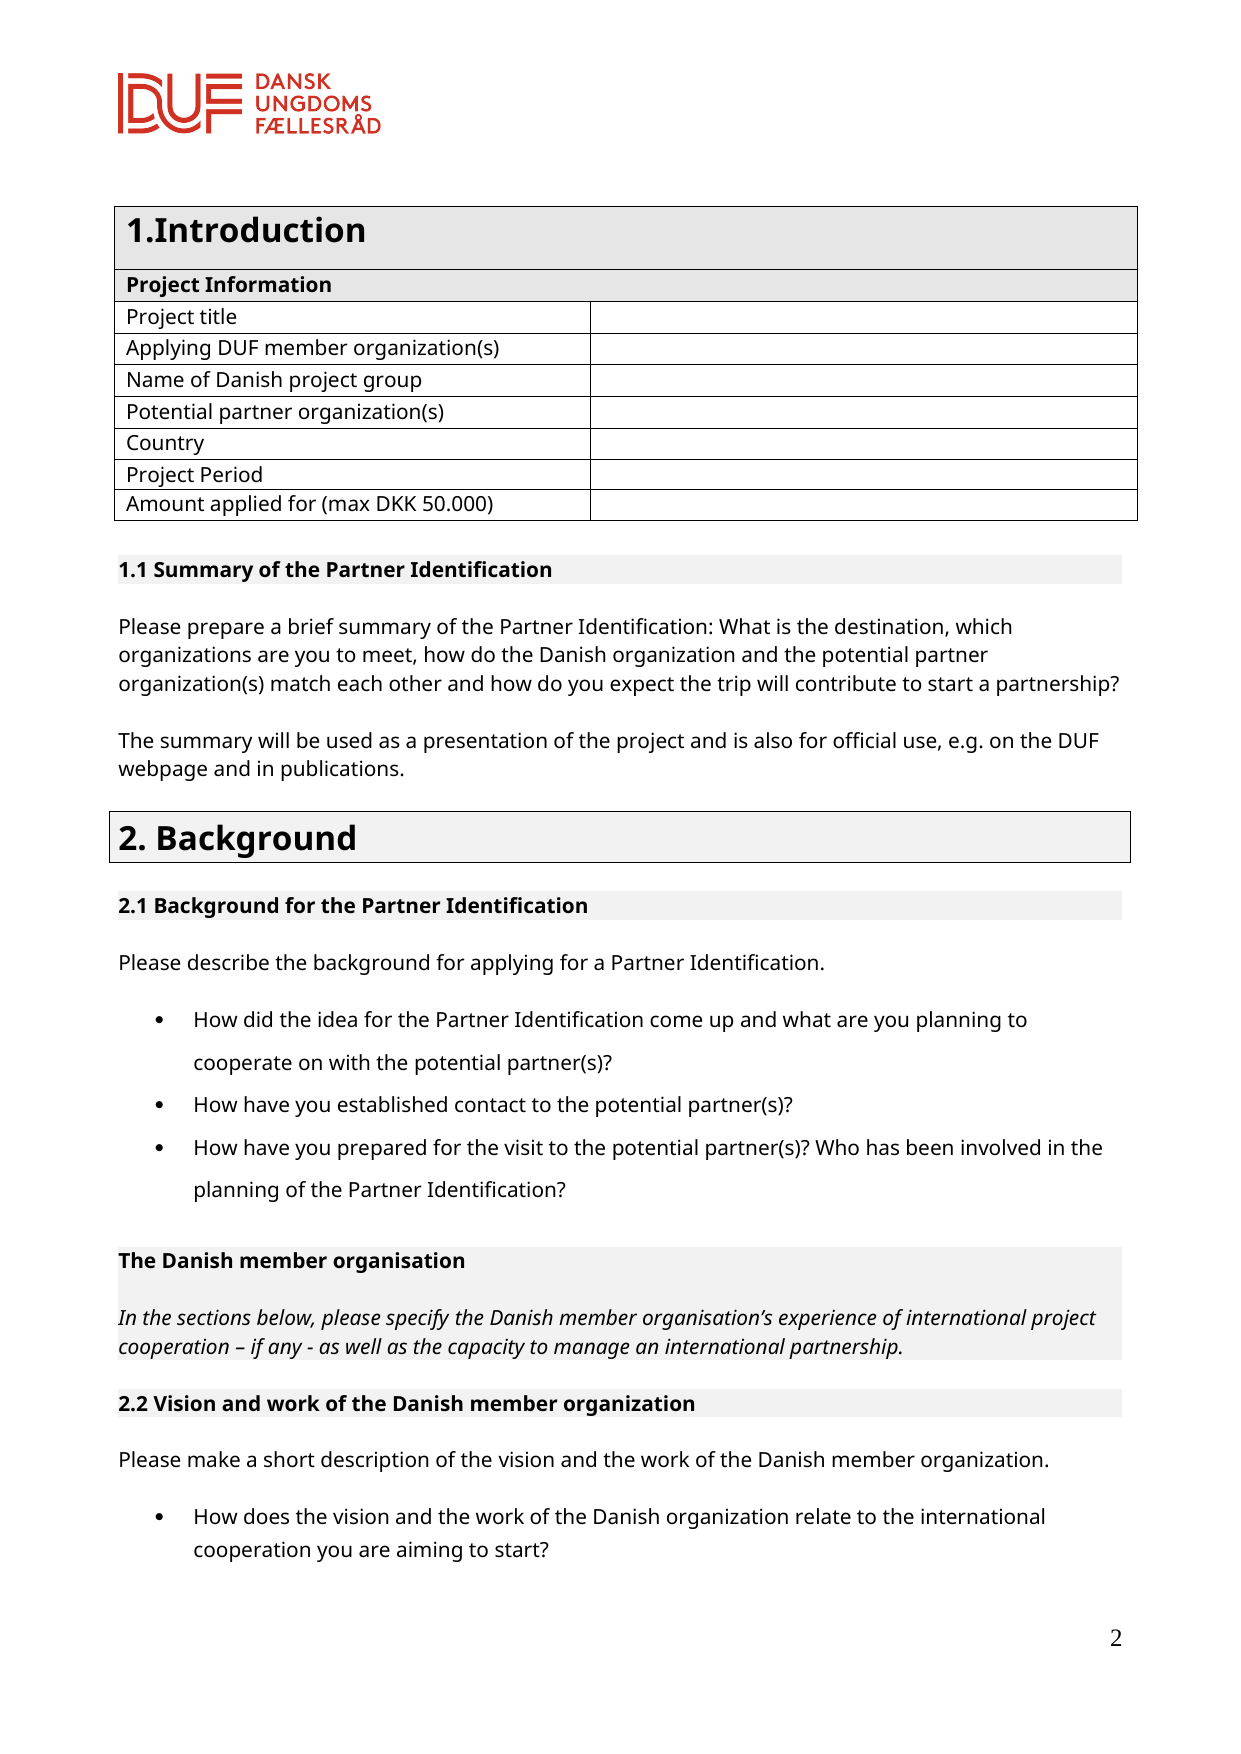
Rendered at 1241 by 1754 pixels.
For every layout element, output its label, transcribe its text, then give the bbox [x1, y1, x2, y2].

list How does the vision and the work of the Danish organization relate to the international cooperation you are aiming to start? [156, 1502, 1122, 1563]
list How did the idea for the Partner Identification come up and what are you planning to cooperate on with the potential partner(s)? [156, 1005, 1122, 1076]
text In the sections below, please specify the Danish member organisation’s experience of international project cooperation – if any - as well as the capacity to manage an international partnership. [118, 1303, 1122, 1360]
text Please make a short description of the vision and the work of the Danish member organization. [118, 1446, 1122, 1474]
table_cell [591, 302, 1137, 332]
picture [118, 73, 381, 134]
table_cell Applying DUF member organization(s) [115, 334, 590, 364]
table_cell Project title [115, 302, 590, 332]
table_cell [591, 460, 1137, 488]
list How have you established contact to the potential partner(s)? [156, 1090, 1122, 1119]
text Please prepare a brief summary of the Partner Identification: What is the destination, which organizations are you to meet, how do the Danish organization and the potential partner organization(s) match each other and how do you expect the trip will contribute to start a partnership? [118, 612, 1122, 697]
table_cell Name of Danish project group [115, 365, 590, 396]
table_cell Country [115, 429, 590, 459]
table_cell [591, 334, 1137, 364]
table_cell [591, 365, 1137, 396]
text 2.2 Vision and work of the Danish member organization [118, 1389, 1122, 1417]
list How have you prepared for the visit to the potential partner(s)? Who has been involved in the planning of the Partner Identification? [156, 1133, 1122, 1204]
table_cell [591, 429, 1137, 459]
text The summary will be used as a presentation of the project and is also for official use, e.g. on the DUF webpage and in publications. [118, 726, 1122, 783]
text The Danish member organisation [118, 1247, 1122, 1275]
table_cell Project Information [115, 270, 1137, 301]
text Please describe the background for applying for a Partner Identification. [118, 948, 1122, 977]
table_cell [591, 490, 1137, 520]
table_cell Project Period [115, 460, 590, 488]
table_cell Amount applied for (max DKK 50.000) [115, 490, 590, 520]
text 1.1 Summary of the Partner Identification [118, 555, 1122, 584]
table_cell Potential partner organization(s) [115, 397, 590, 427]
text 2. Background [110, 812, 1130, 862]
table_cell [591, 397, 1137, 427]
text 2.1 Background for the Partner Identification [118, 891, 1122, 920]
table_header 1.Introduction [115, 207, 1137, 269]
